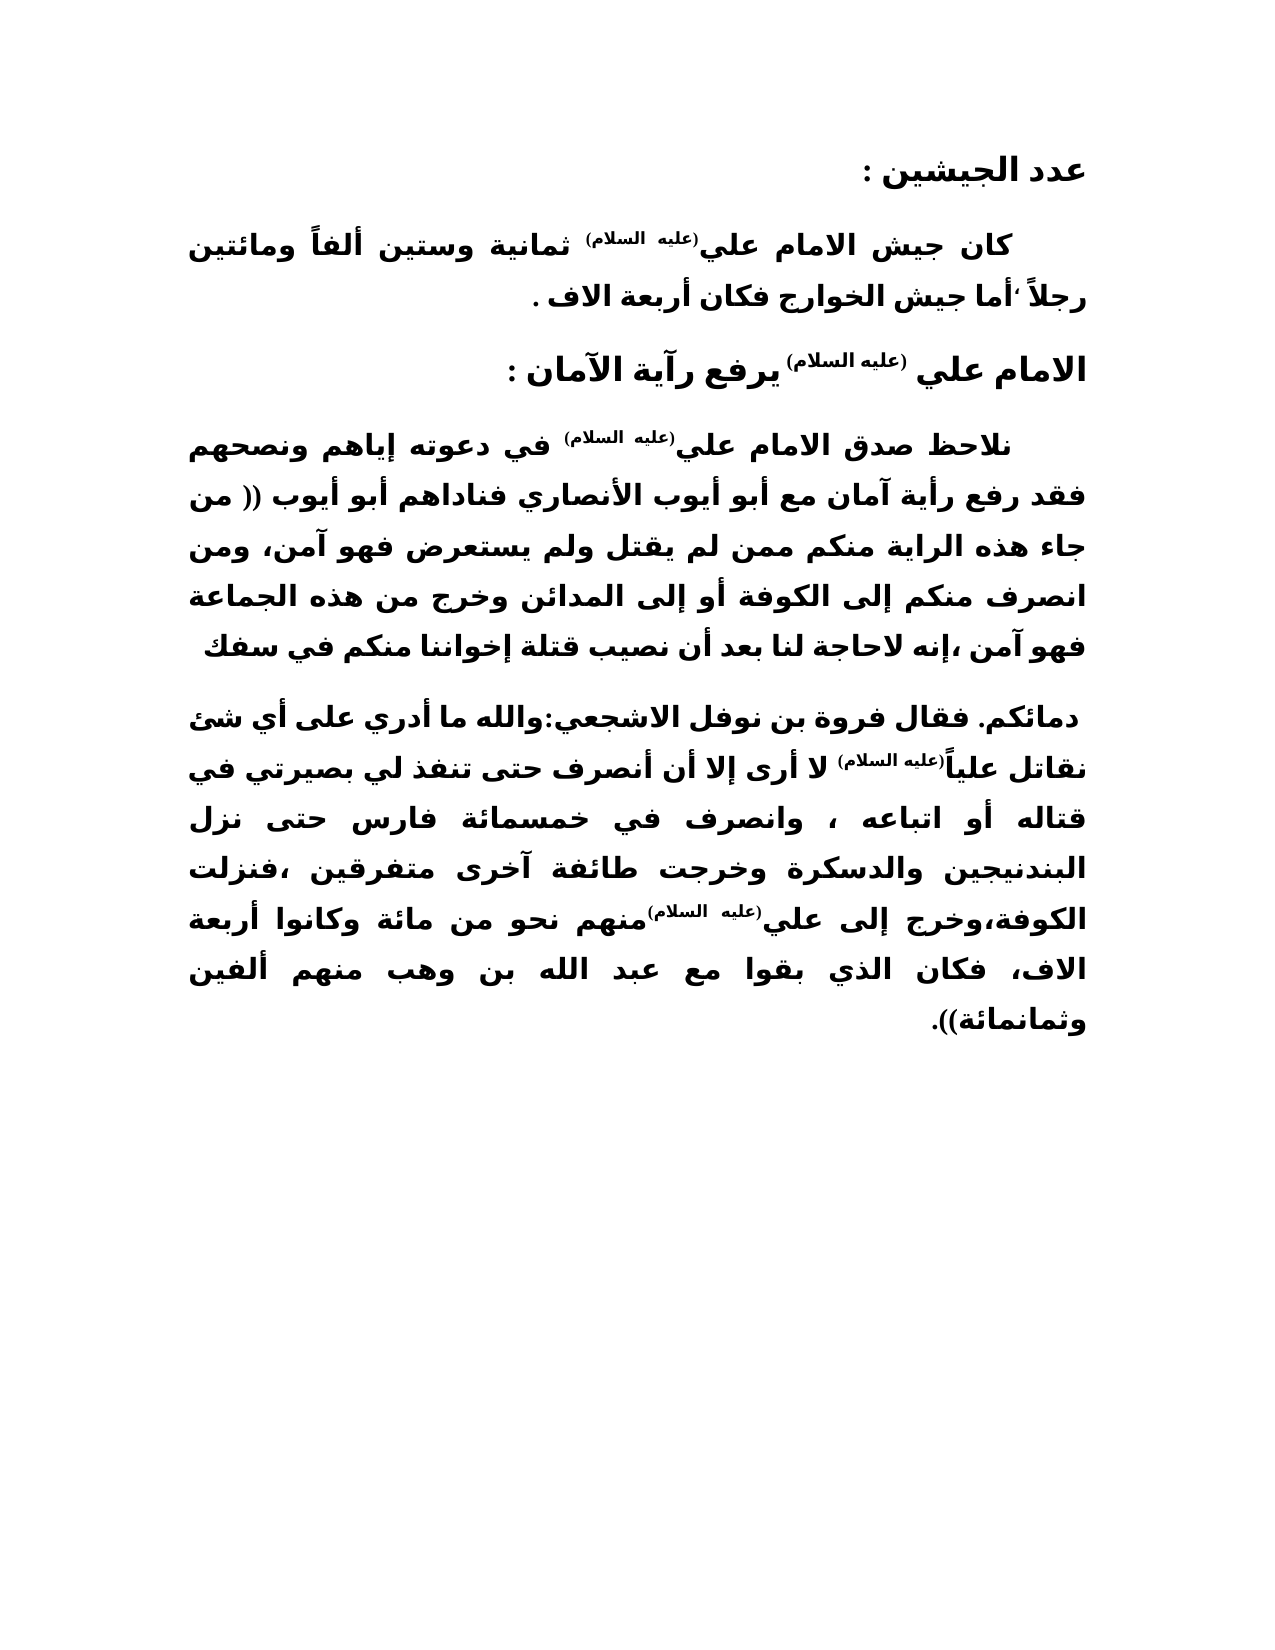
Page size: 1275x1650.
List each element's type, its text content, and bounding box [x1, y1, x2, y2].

text دمائكم. فقال فروة بن نوفل الاشجعي:والله ما أدري على أي شئ نقاتل علياً(عليه السلام) لا أرى إلا أن أنصرف حتى تنفذ لي بصيرتي في قتاله أو اتباعه ، وانصرف في خمسمائة فارس حتى نزل البندنيجين والدسكرة وخرجت طائفة آخرى متفرقين ،فنزلت الكوفة،وخرج إلى علي(عليه السلام)منهم نحو من مائة وكانوا أربعة الاف، فكان الذي بقوا مع عبد الله بن وهب منهم ألفين وثمانمائة)). [187, 701, 1087, 1036]
text الامام علي (عليه السلام) يرفع رآية الآمان : [187, 350, 1087, 388]
text كان جيش الامام علي(عليه السلام) ثمانية وستين ألفاً ومائتين رجلاً ،أما جيش الخوارج فكان أربعة الاف . [187, 228, 1087, 312]
text عدد الجيشين : [187, 150, 1087, 188]
text نلاحظ صدق الامام علي(عليه السلام) في دعوته إياهم ونصحهم فقد رفع رأية آمان مع أبو أيوب الأنصاري فناداهم أبو أيوب (( من جاء هذه الراية منكم ممن لم يقتل ولم يستعرض فهو آمن، ومن انصرف منكم إلى الكوفة أو إلى المدائن وخرج من هذه الجماعة فهو آمن ،إنه لاحاجة لنا بعد أن نصيب قتلة إخواننا منكم في سفك [187, 428, 1087, 663]
